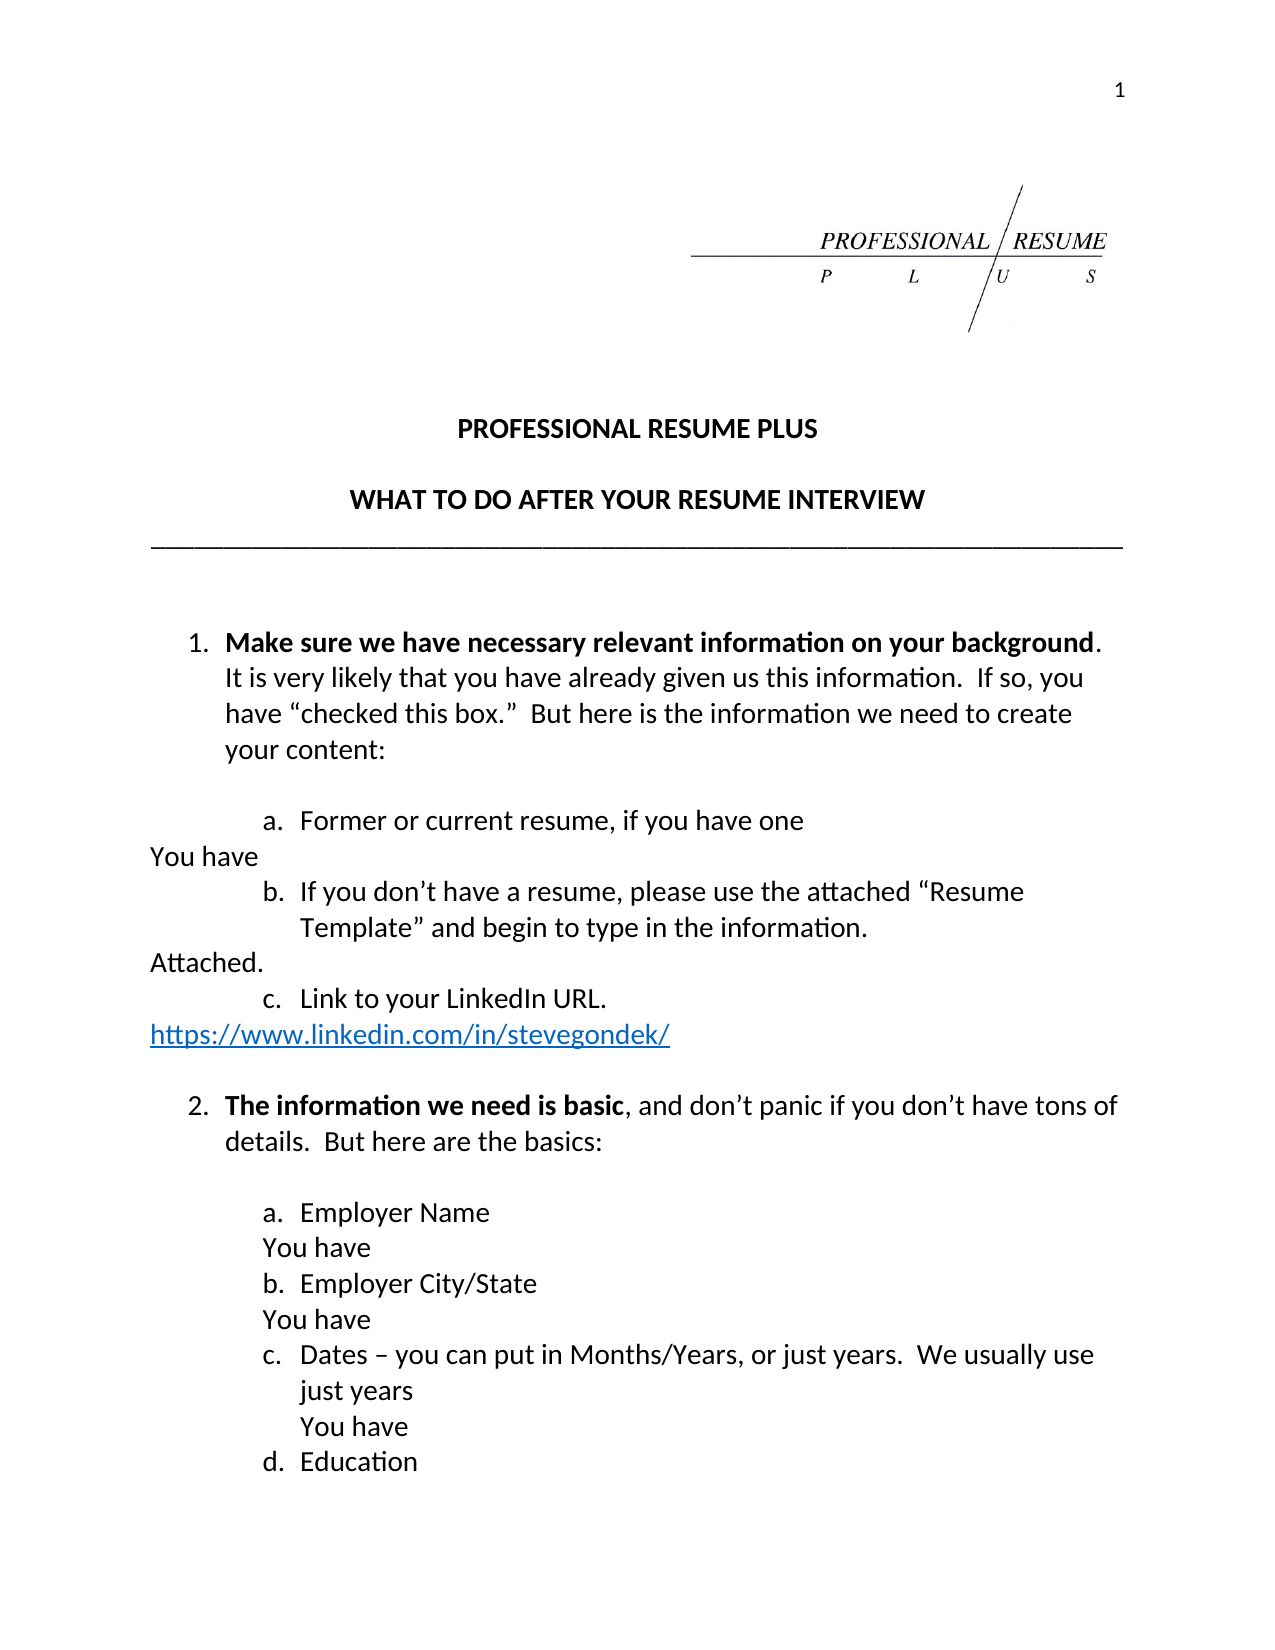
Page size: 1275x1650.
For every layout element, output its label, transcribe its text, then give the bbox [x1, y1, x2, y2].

list You have [262, 1301, 1125, 1336]
list Employer City/State [262, 1265, 1125, 1301]
list You have [300, 1408, 1125, 1443]
list Education [262, 1443, 1125, 1479]
list Dates – you can put in Months/Years, or just years. We usually use just years [262, 1336, 1125, 1408]
picture [675, 178, 1114, 339]
text WHAT TO DO AFTER YOUR RESUME INTERVIEW [150, 481, 1125, 517]
text PROFESSIONAL RESUME PLUS [150, 410, 1125, 446]
list Make sure we have necessary relevant information on your background. It is very likely that you have already given us this information. If so, you have “checked this box.” But here is the information we need to create your content: [187, 624, 1125, 766]
list Attached. [150, 944, 1125, 980]
list If you don’t have a resume, please use the attached “Resume Template” and begin to type in the information. [262, 873, 1125, 944]
list Former or current resume, if you have one [262, 802, 1125, 838]
list The information we need is basic, and don’t panic if you don’t have tons of details. But here are the basics: [187, 1087, 1125, 1158]
text ___________________________________________________________________ [150, 517, 1125, 553]
list Employer Name [262, 1194, 1125, 1229]
text You have [150, 838, 1125, 873]
text https://www.linkedin.com/in/stevegondek/ [150, 1016, 1125, 1051]
text You have [262, 1229, 1125, 1265]
list Link to your LinkedIn URL. [262, 980, 1125, 1016]
